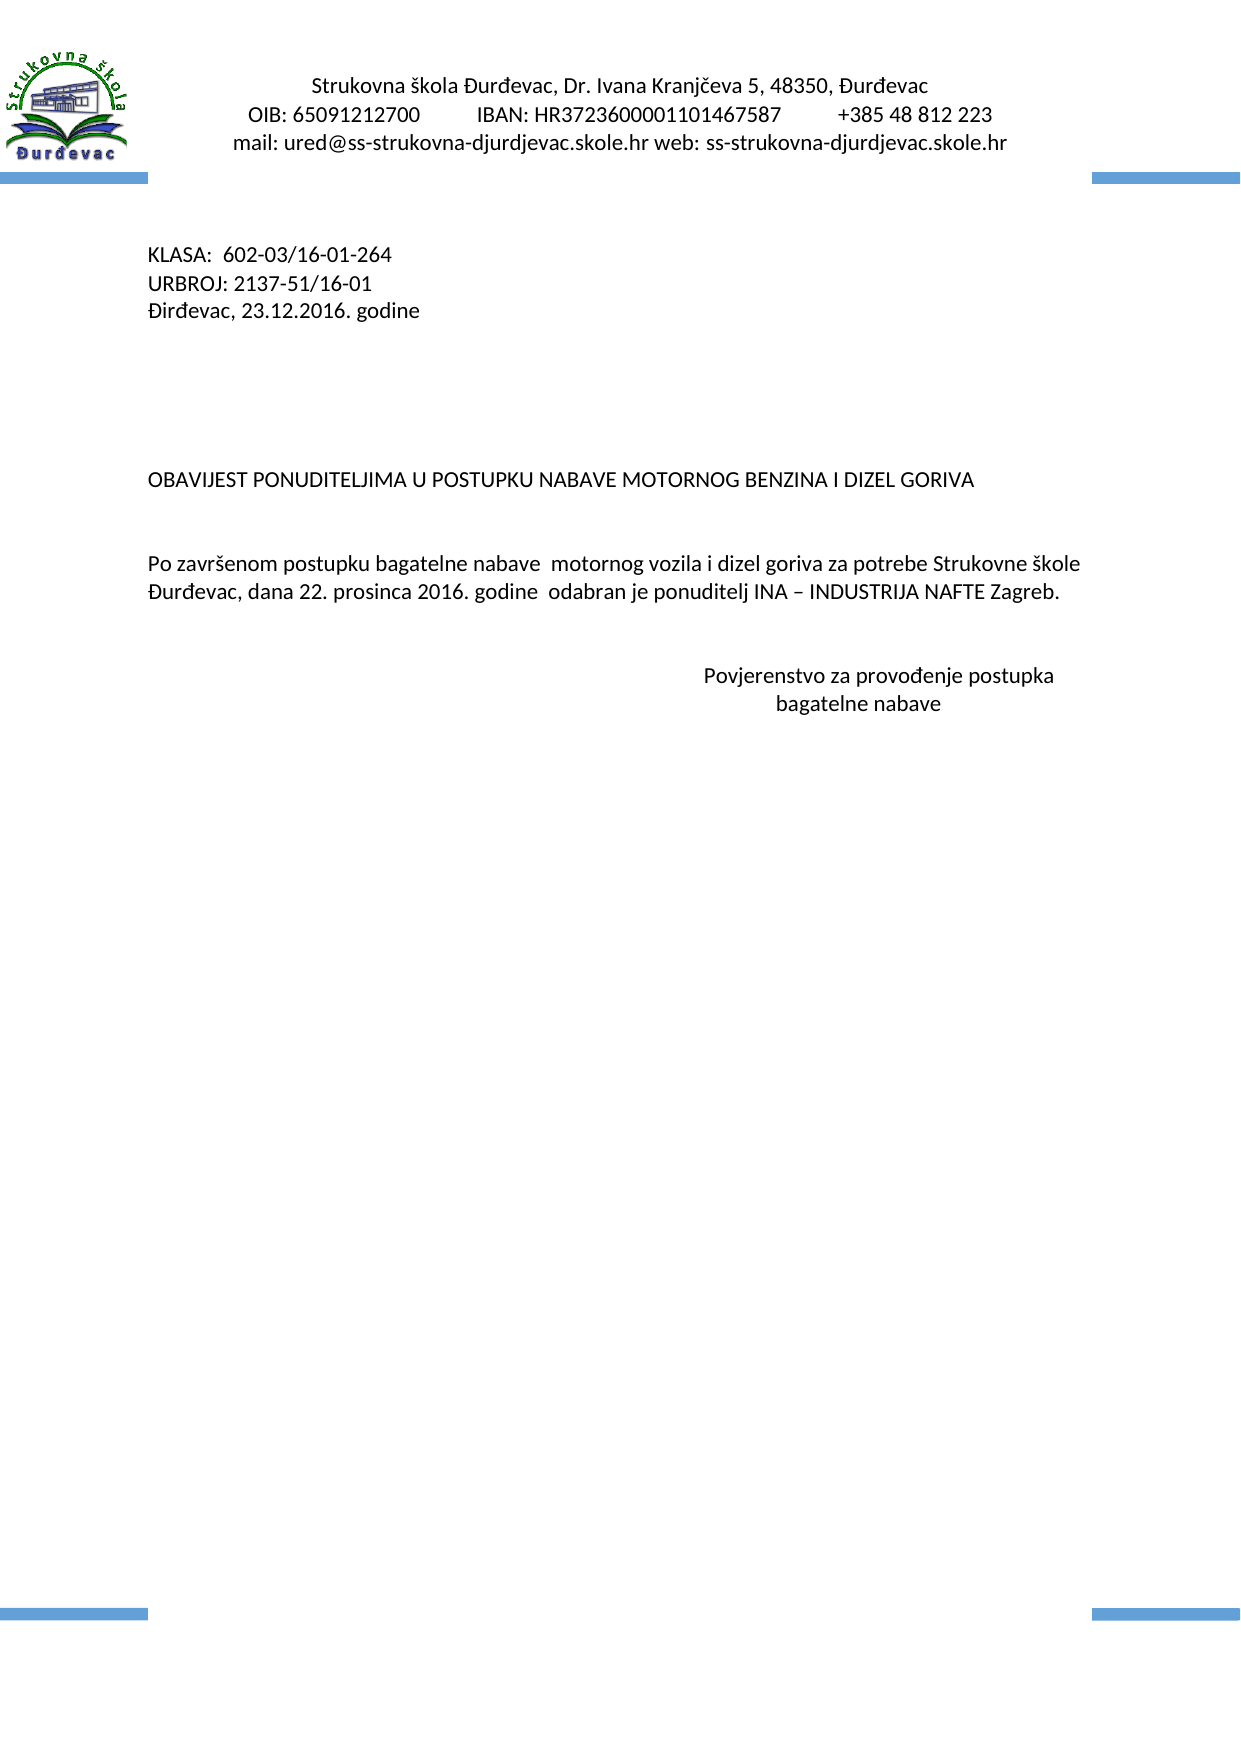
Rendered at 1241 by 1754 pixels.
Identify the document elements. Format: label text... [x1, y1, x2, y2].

text Đirđevac, 23.12.2016. godine [148, 297, 1092, 325]
text Povjerenstvo za provođenje postupka [148, 661, 1092, 689]
text OBAVIJEST PONUDITELJIMA U POSTUPKU NABAVE MOTORNOG BENZINA I DIZEL GORIVA [148, 465, 1092, 493]
text bagatelne nabave [148, 689, 1092, 717]
picture [4, 47, 127, 169]
text Po završenom postupku bagatelne nabave motornog vozila i dizel goriva za potrebe Strukovne škole Đurđevac, dana 22. prosinca 2016. godine odabran je ponuditelj INA – INDUSTRIJA NAFTE Zagreb. [148, 549, 1092, 605]
text URBROJ: 2137-51/16-01 [148, 269, 1092, 297]
text KLASA: 602-03/16-01-264 [148, 241, 1092, 269]
